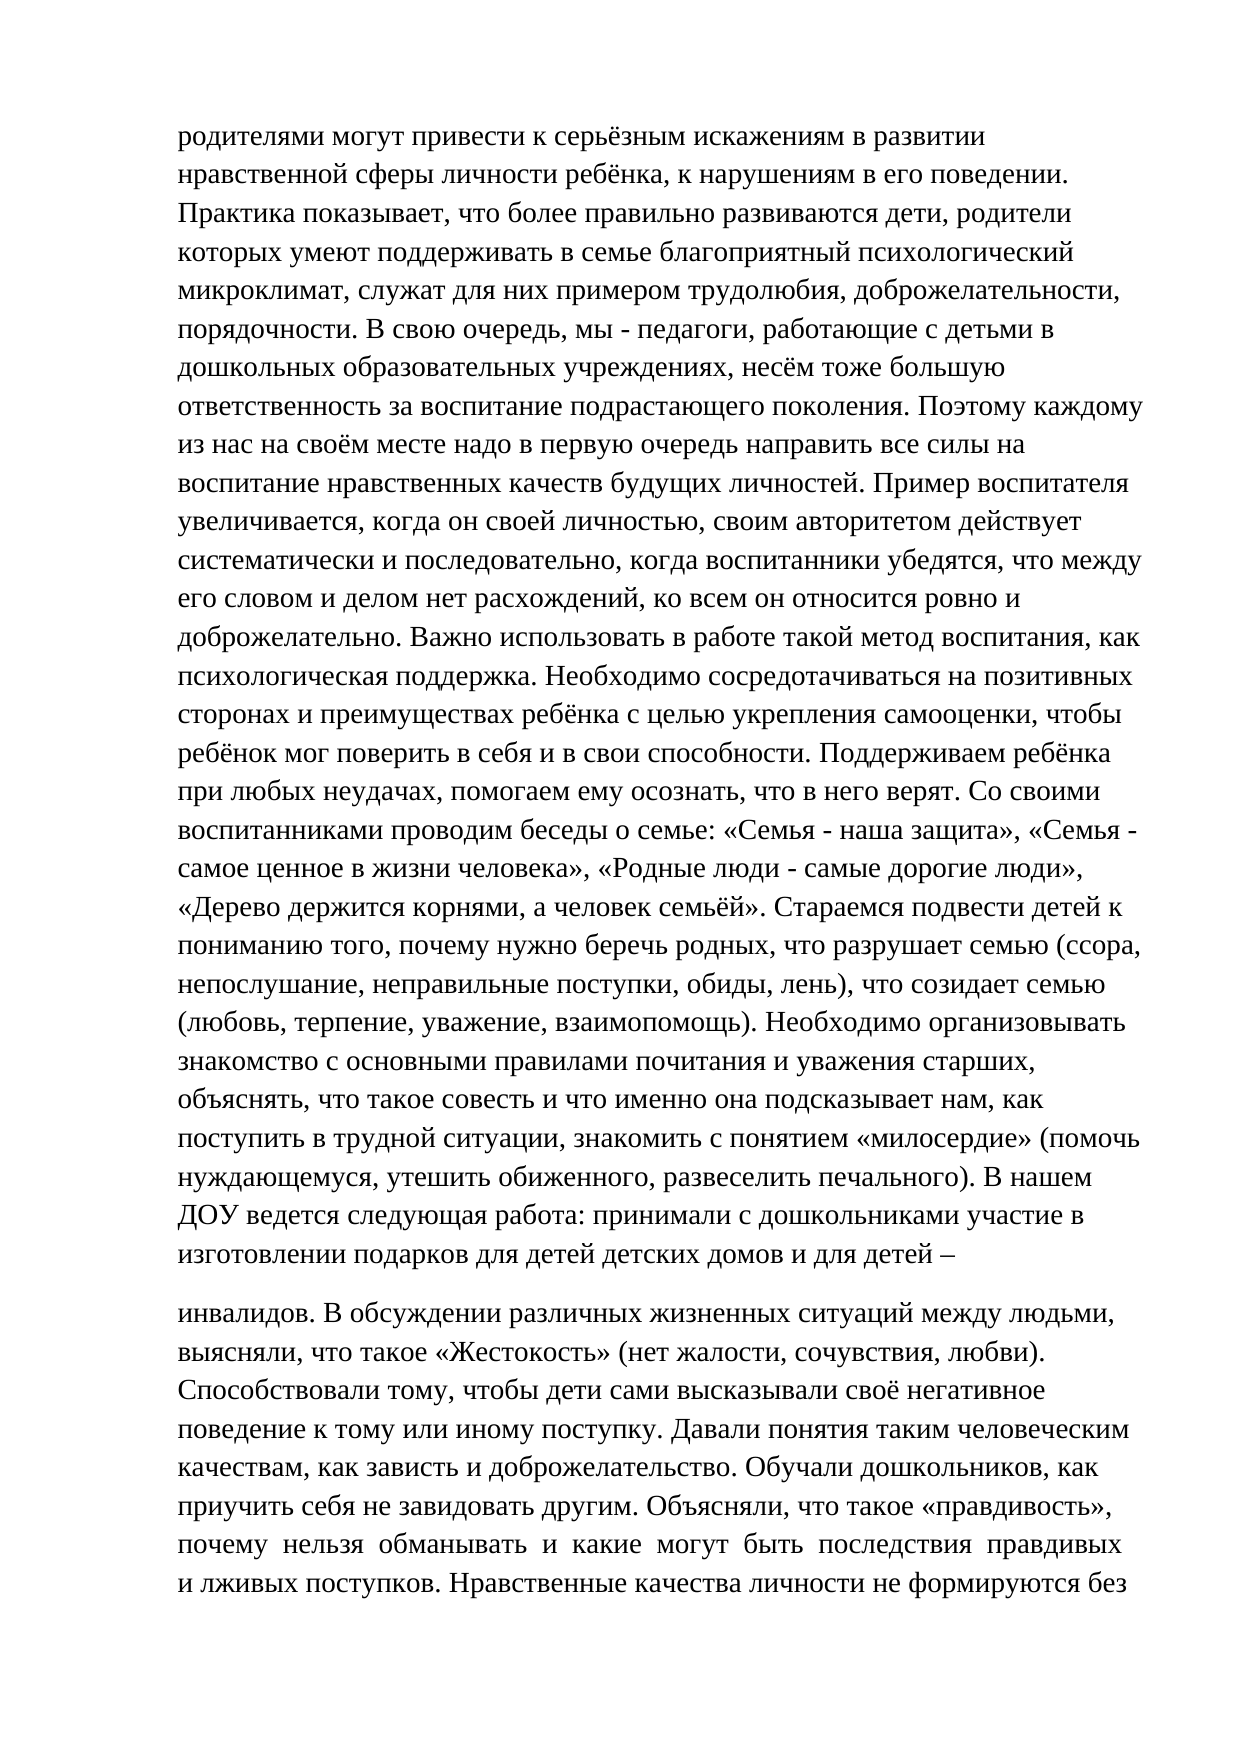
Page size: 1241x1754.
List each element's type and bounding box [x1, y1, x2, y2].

text [177, 1295, 1152, 1598]
text [177, 118, 1152, 1269]
